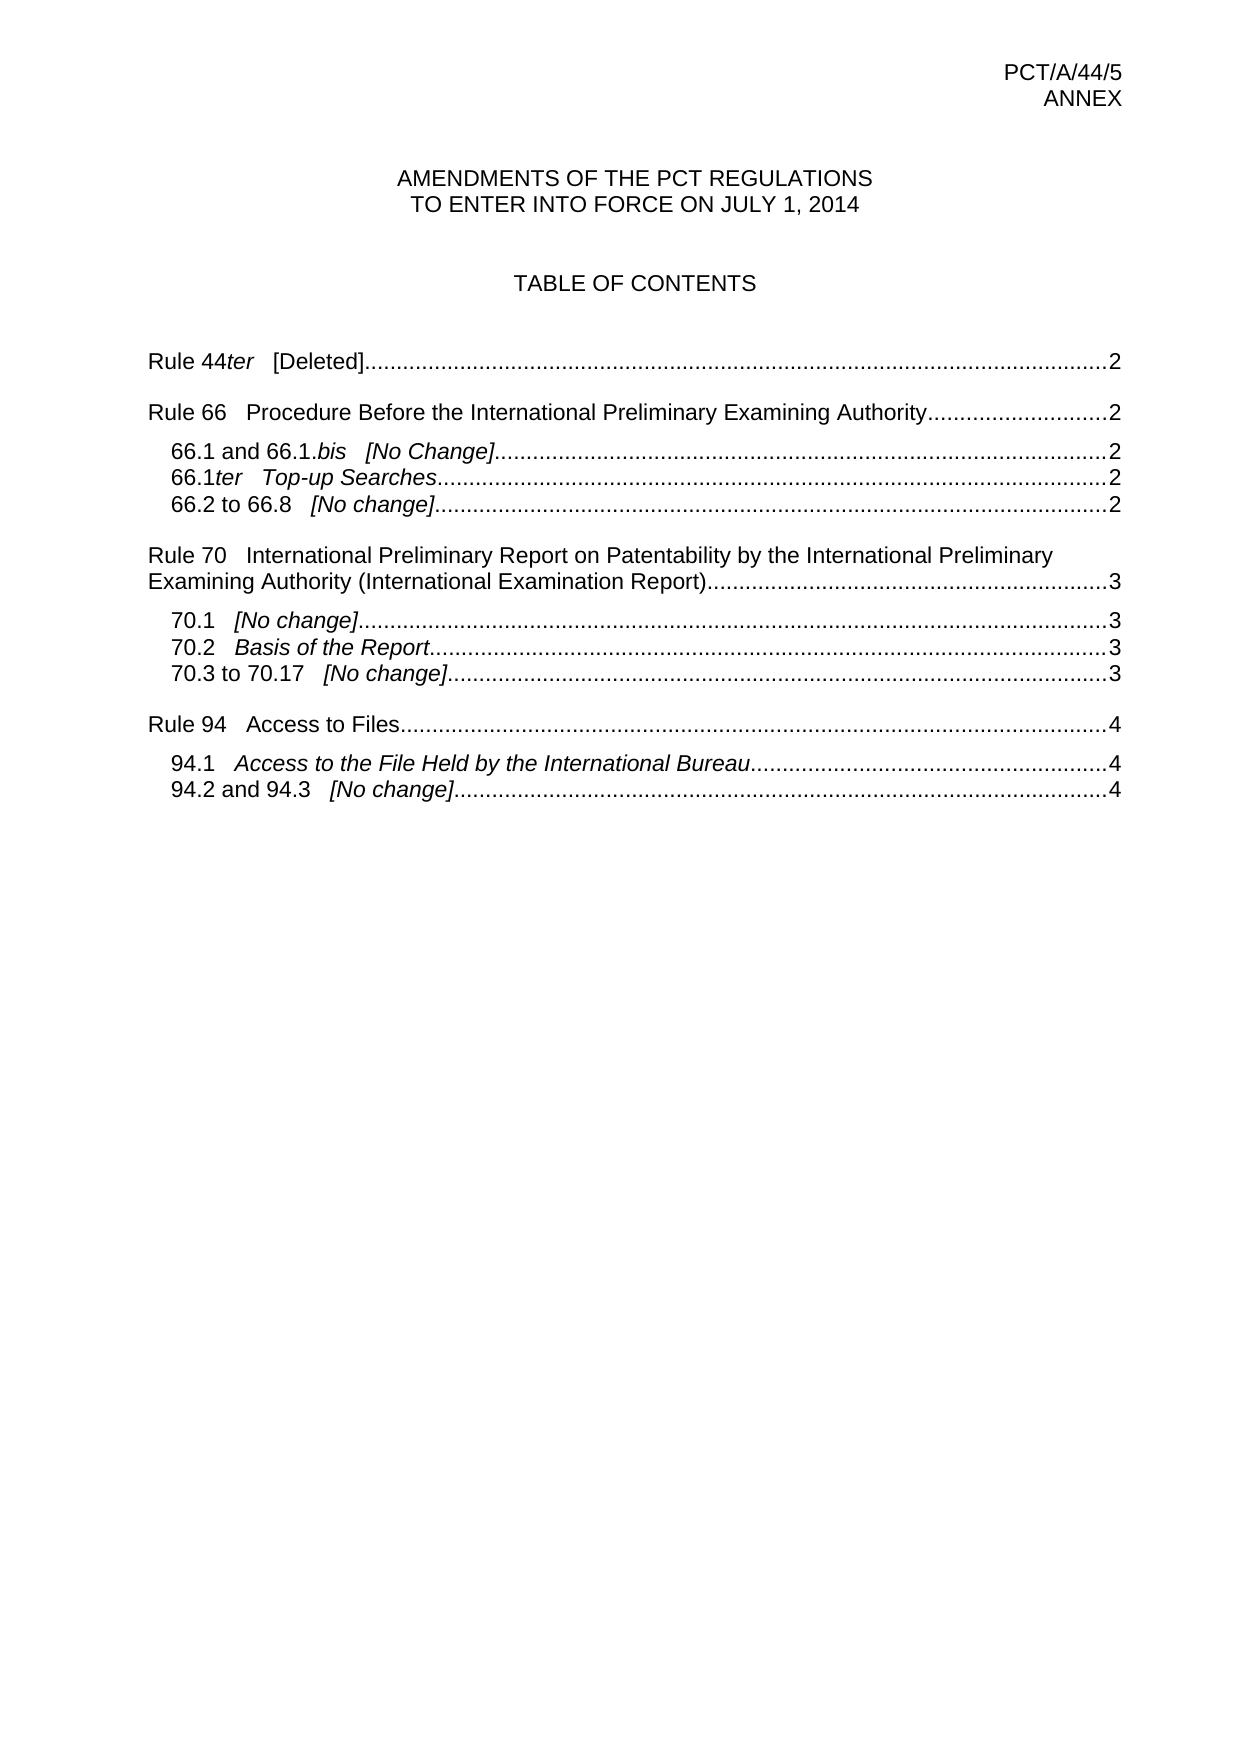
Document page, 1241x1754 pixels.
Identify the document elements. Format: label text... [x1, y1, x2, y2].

text 70.1 [No change] 3 [171, 607, 1122, 633]
text 70.2 Basis of the Report 3 [171, 633, 1122, 660]
text 66.2 to 66.8 [No change] 2 [171, 491, 1122, 517]
text 66.1ter Top-up Searches 2 [171, 464, 1122, 491]
text Rule 66 Procedure Before the International Preliminary Examining Authority 2 [148, 399, 1122, 425]
text 70.3 to 70.17 [No change] 3 [171, 660, 1122, 686]
text 94.2 and 94.3 [No change] 4 [171, 776, 1122, 803]
text TABLE OF CONTENTS [148, 270, 1122, 296]
text Rule 70 International Preliminary Report on Patentability by the International Preliminary Examining Authority (International Examination Report) 3 [148, 542, 1122, 594]
text 94.1 Access to the File Held by the International Bureau 4 [171, 750, 1122, 776]
text Rule 44ter [Deleted] 2 [148, 348, 1122, 374]
text 66.1 and 66.1.bis [No Change] 2 [171, 438, 1122, 464]
text PCT/A/44/5 [148, 59, 1122, 85]
text Rule 94 Access to Files 4 [148, 711, 1122, 737]
text ANNEX [148, 85, 1122, 112]
text AMENDMENTS OF THE PCT REGULATIONS TO ENTER INTO FORCE ON JULY 1, 2014 [148, 164, 1122, 217]
